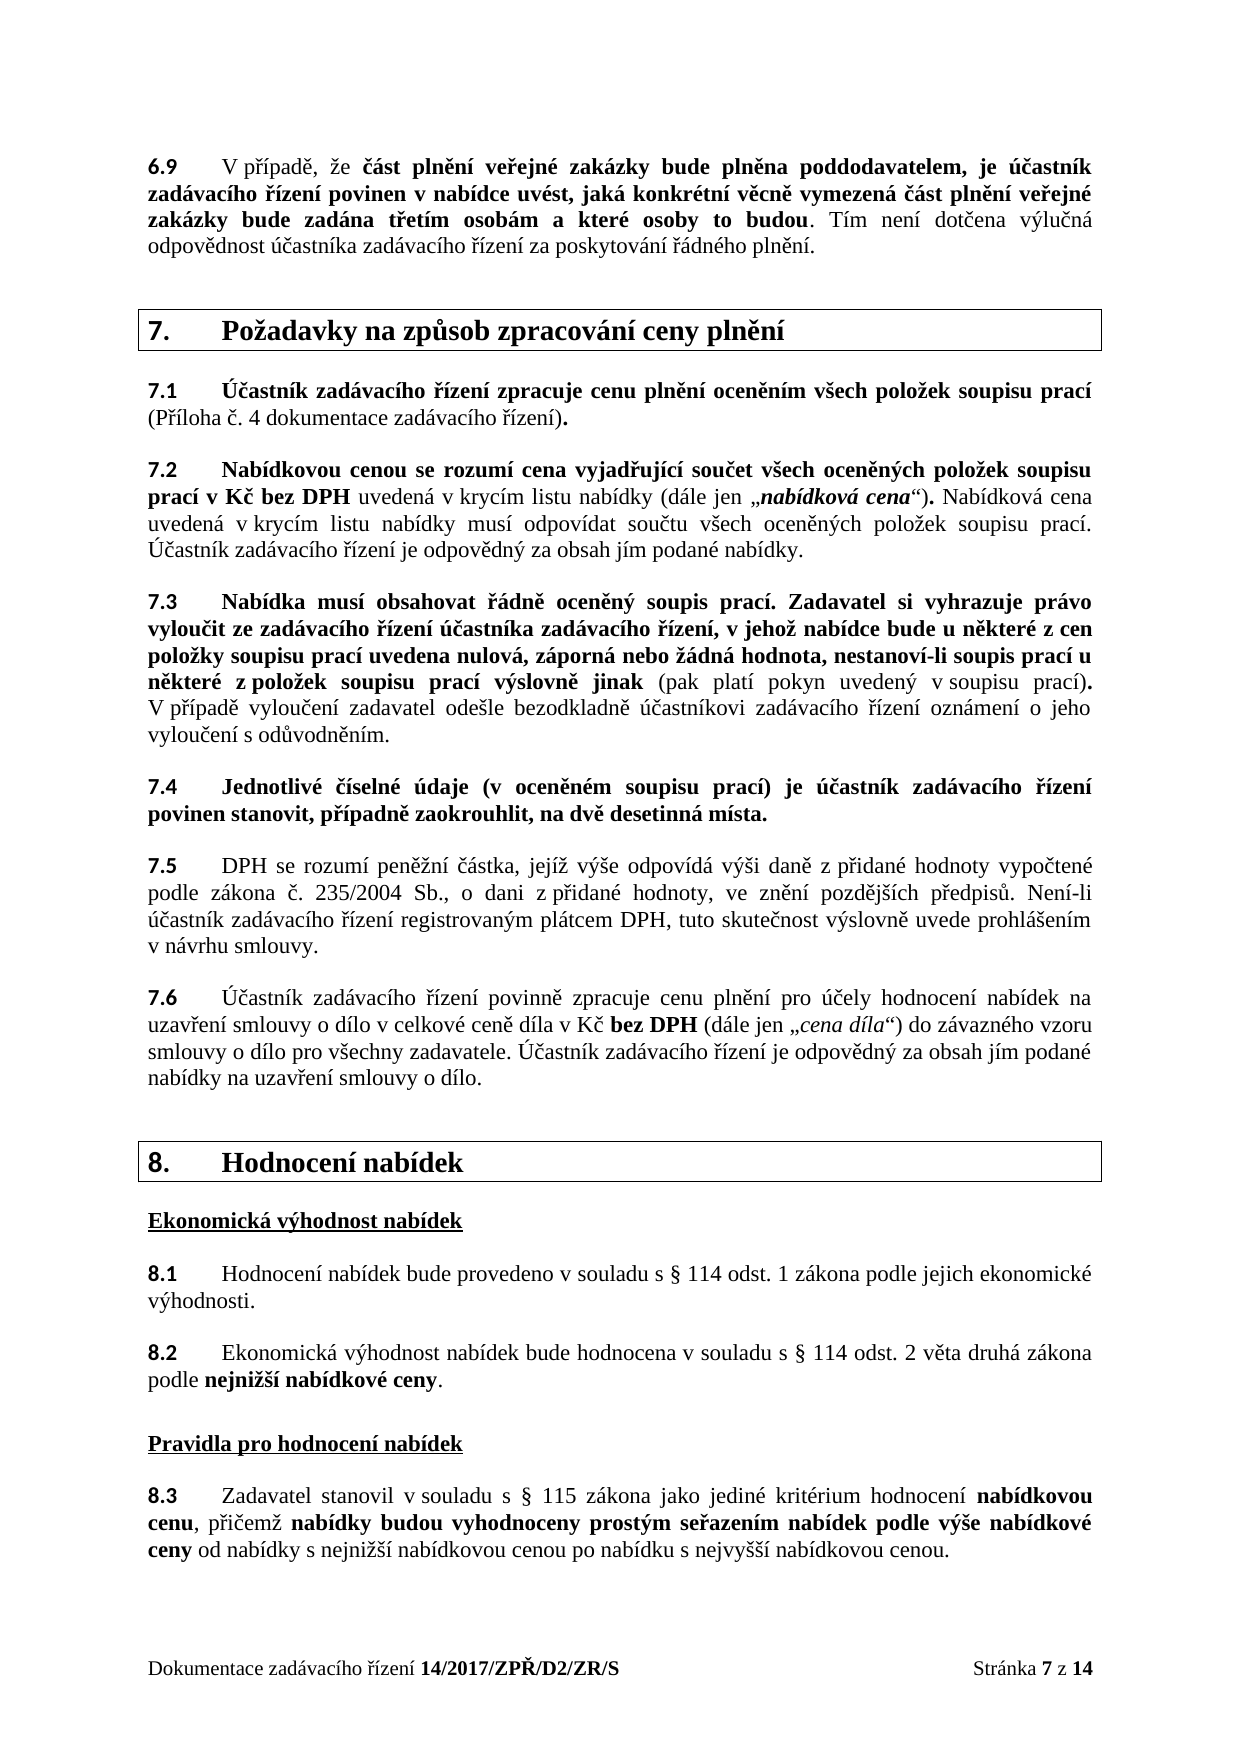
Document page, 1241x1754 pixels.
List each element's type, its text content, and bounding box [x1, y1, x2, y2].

text Účastník zadávacího řízení zpracuje cenu plnění oceněním všech položek soupisu prací (Příloha č. 4 dokumentace zadávacího řízení). [148, 376, 1093, 430]
text Zadavatel stanovil v souladu s § 115 zákona jako jediné kritérium hodnocení nabídkovou cenu, přičemž nabídky budou vyhodnoceny prostým seřazením nabídek podle výše nabídkové ceny od nabídky s nejnižší nabídkovou cenou po nabídku s nejvyšší nabídkovou cenou. [148, 1481, 1093, 1562]
text Ekonomická výhodnost nabídek [148, 1207, 1093, 1234]
text Nabídkovou cenou se rozumí cena vyjadřující součet všech oceněných položek soupisu prací v Kč uvedená v krycím listu nabídky (dále jen „nabídková cena“). Nabídková cena uvedená v krycím listu nabídky musí odpovídat součtu všech oceněných položek soupisu prací. Účastník zadávacího řízení je odpovědný za obsah jím podané nabídky. [148, 455, 1093, 562]
text Jednotlivé číselné údaje (v oceněném soupisu prací) je účastník zadávacího řízení povinen stanovit, případně zaokrouhlit, na dvě desetinná místa. [148, 772, 1093, 826]
text Pravidla pro hodnocení nabídek [148, 1430, 1093, 1456]
text Ekonomická výhodnost nabídek bude hodnocena v souladu s § 114 odst. 2 věta druhá zákona podle nejnižší nabídkové ceny. [148, 1338, 1093, 1393]
text Nabídka musí obsahovat řádně oceněný soupis prací. Zadavatel si vyhrazuje právo vyloučit ze zadávacího řízení účastníka zadávacího řízení, v jehož nabídce bude u některé z cen položky soupisu prací uvedena nulová, záporná nebo žádná hodnota, nestanoví-li soupis prací u některé z položek soupisu prací výslovně jinak (pak platí pokyn uvedený v soupisu prací). V případě vyloučení zadavatel odešle bezodkladně účastníkovi zadávacího řízení oznámení o jeho vyloučení s odůvodněním. [148, 587, 1093, 747]
text Požadavky na způsob zpracování ceny plnění [139, 310, 1101, 350]
text Hodnocení nabídek [139, 1142, 1101, 1181]
text DPH se rozumí peněžní částka, jejíž výše odpovídá výši daně z přidané hodnoty vypočtené podle zákona č. 235/2004 Sb., o dani z přidané hodnoty, ve znění pozdějších předpisů. Není-li účastník zadávacího řízení registrovaným plátcem DPH, tuto skutečnost výslovně uvede prohlášením v návrhu smlouvy. [148, 851, 1093, 958]
text V případě, že část plnění veřejné zakázky bude plněna poddodavatelem, je účastník zadávacího řízení povinen v nabídce uvést, jaká konkrétní věcně vymezená část plnění veřejné zakázky bude zadána třetím osobám a které osoby to budou. Tím není dotčena výlučná odpovědnost účastníka zadávacího řízení za poskytování řádného plnění. [148, 152, 1093, 259]
text Účastník zadávacího řízení povinně zpracuje cenu plnění pro účely hodnocení nabídek na uzavření smlouvy o dílo v celkové ceně díla v Kč (dále jen „cena díla“) do závazného vzoru smlouvy o dílo pro všechny zadavatele. Účastník zadávacího řízení je odpovědný za obsah jím podané nabídky na uzavření smlouvy o dílo. [148, 983, 1093, 1091]
text Hodnocení nabídek bude provedeno v souladu s § 114 odst. 1 zákona podle jejich ekonomické výhodnosti. [148, 1259, 1093, 1313]
